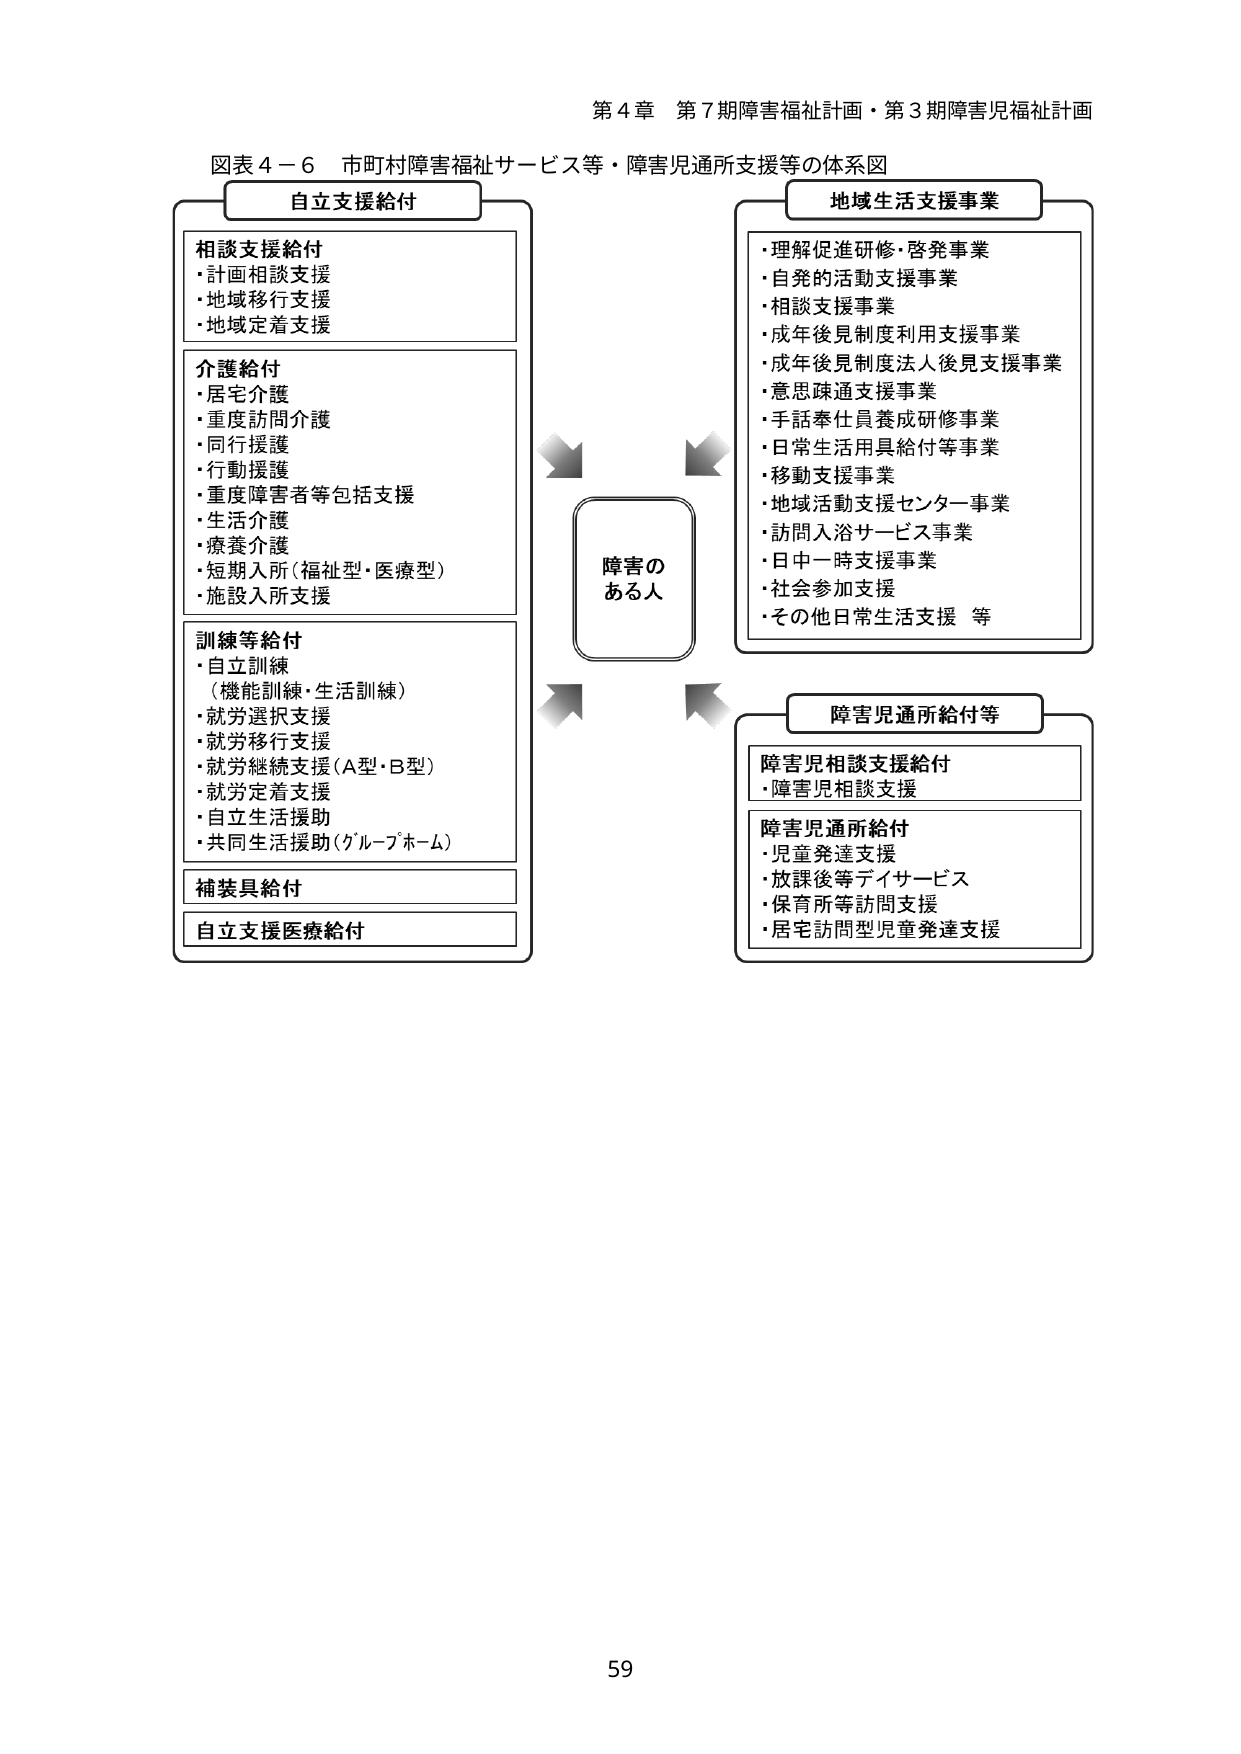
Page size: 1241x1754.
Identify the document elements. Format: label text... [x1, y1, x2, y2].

picture [172, 179, 1094, 963]
subtitle 図表４－６ 市町村障害福祉サービス等・障害児通所支援等の体系図 [210, 148, 1092, 179]
